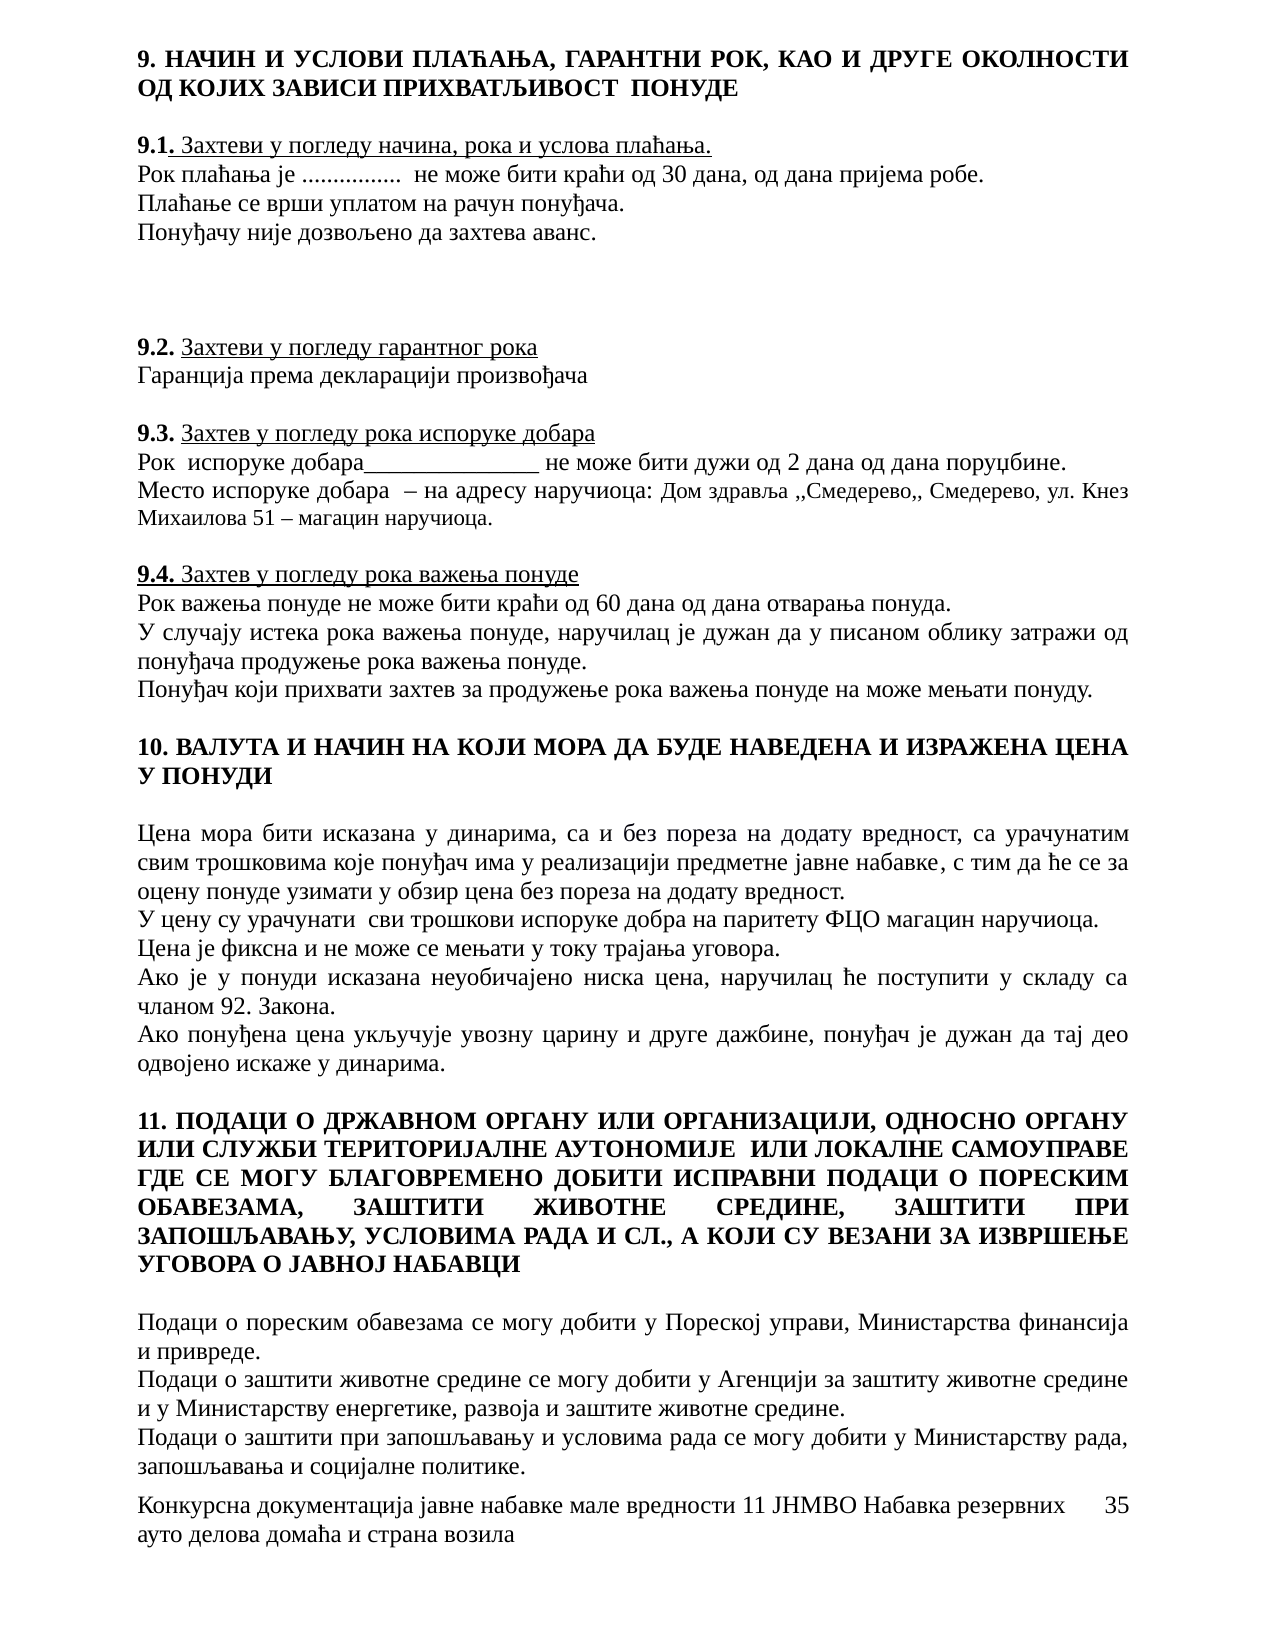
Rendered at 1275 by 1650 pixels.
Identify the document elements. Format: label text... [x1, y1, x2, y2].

text Подаци о заштити при запошљавању и условима рада се могу добити у Министарству рада, запошљавања и социјалне политике. [137, 1422, 1129, 1479]
text У случају истека рока важења понуде, наручилац је дужан да у писаном облику затражи од понуђача продужење рока важења понуде. [137, 617, 1129, 674]
text Гаранција према декларацији произвођача [137, 361, 1129, 389]
text Цена је фиксна и не може се мењати у току трајања уговора. [137, 933, 1129, 962]
text 9.1. Захтеви у погледу начина, рока и услова плаћања. [137, 131, 1129, 159]
text Подаци о заштити животне средине се могу добити у Агенцији за заштиту животне средине и у Министарству енергетике, развоја и заштите животне средине. [137, 1364, 1129, 1422]
text 11. ПОДАЦИ О ДРЖАВНОМ ОРГАНУ ИЛИ ОРГАНИЗАЦИЈИ, ОДНОСНО ОРГАНУ ИЛИ СЛУЖБИ ТЕРИТОРИЈАЛНЕ АУТОНОМИЈЕ ИЛИ ЛОКАЛНЕ САМОУПРАВЕ ГДЕ СЕ МОГУ БЛАГОВРЕМЕНО ДОБИТИ ИСПРАВНИ ПОДАЦИ О ПОРЕСКИМ ОБАВЕЗАМА, ЗАШТИТИ ЖИВОТНЕ СРЕДИНЕ, ЗАШТИТИ ПРИ ЗАПОШЉАВАЊУ, УСЛОВИМА РАДА И СЛ., А КОЈИ СУ ВЕЗАНИ ЗА ИЗВРШЕЊЕ УГОВОРА О ЈАВНОЈ НАБАВЦИ [137, 1106, 1129, 1278]
text 9.2. Захтеви у погледу гарантног рока [137, 332, 1129, 361]
text Место испоруке добара – на адресу наручиоца: Дом здравља ,,Смедерево,, Смедерево, ул. Кнез Михаилова 51 – магацин наручиоца. [137, 476, 1129, 531]
text Рок плаћања је ................ не може бити краћи од 30 дана, од дана пријема робе. [137, 159, 1129, 188]
text 9. НАЧИН И УСЛОВИ ПЛАЋАЊА, ГАРАНТНИ РОК, КАО И ДРУГЕ ОКОЛНОСТИ ОД КОЈИХ ЗАВИСИ ПРИХВАТЉИВОСТ ПОНУДЕ [137, 44, 1129, 102]
text У цену су урачунати сви трошкови испоруке добра на паритету ФЦО магацин наручиоца. [137, 904, 1129, 933]
text Рок испоруке добара______________ не може бити дужи од 2 дана од дана поруџбине. [137, 447, 1129, 476]
text Рок важења понуде не може бити краћи од 60 дана од дана отварања понуда. [137, 588, 1129, 617]
text 9.4. Захтев у погледу рока важења понуде [137, 559, 1129, 588]
text Понуђач који прихвати захтев за продужење рока важења понуде на може мењати понуду. [137, 674, 1129, 703]
text 10. ВАЛУТА И НАЧИН НА КОЈИ МОРА ДА БУДЕ НАВЕДЕНА И ИЗРАЖЕНА ЦЕНА У ПОНУДИ [137, 732, 1129, 789]
text Понуђачу није дозвољено да захтева аванс. [137, 217, 1129, 246]
text 9.3. Захтев у погледу рока испоруке добара [137, 418, 1129, 447]
text Плаћање се врши уплатом на рачун понуђача. [137, 188, 1129, 217]
text Ако је у понуди исказана неуобичајено ниска цена, наручилац ће поступити у складу са чланом 92. Закона. [137, 962, 1129, 1019]
text Цена мора бити исказана у динарима, са и без пореза на додату вредност, са урачунатим свим трошковима које понуђач има у реализацији предметне јавне набавке, с тим да ће се за оцену понуде узимати у обзир цена без пореза на додату вредност. [137, 818, 1129, 904]
text Ако понуђена цена укључује увозну царину и друге дажбине, понуђач је дужан да тај део одвојено искаже у динарима. [137, 1019, 1129, 1077]
text Подаци о пореским обавезама се могу добити у Пореској управи, Министарства финансија и привреде. [137, 1307, 1129, 1364]
